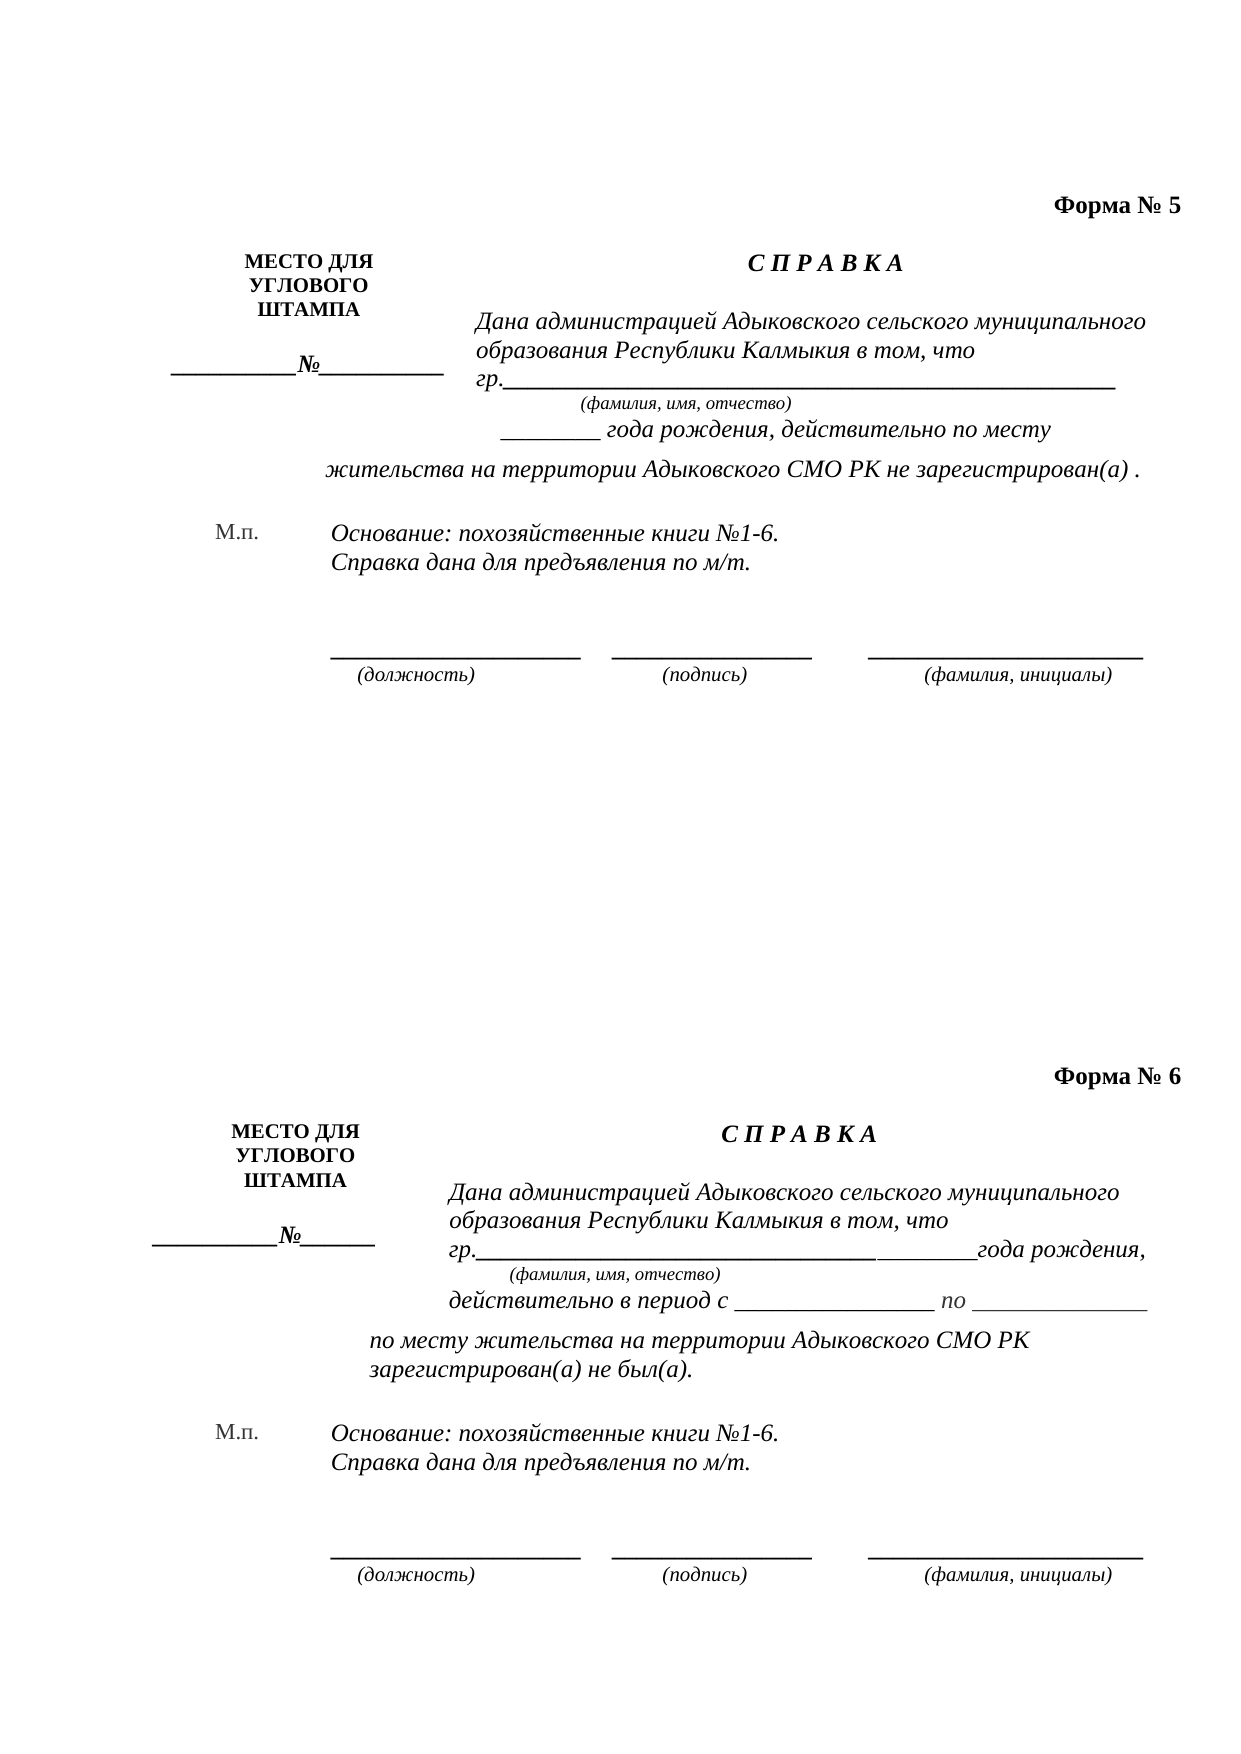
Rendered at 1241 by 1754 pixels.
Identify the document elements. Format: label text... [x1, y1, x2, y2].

table_cell по месту жительства на территории Адыковского СМО РК зарегистрирован(а) не был(а). [148, 1319, 1155, 1412]
table_header МЕСТО ДЛЯ УГЛОВОГО ШТАМПА __________№__________ [148, 243, 469, 448]
text Форма № 5 [665, 190, 1181, 219]
table_cell Основание: похозяйственные книги №1-6. Справка дана для предъявления по м/т. ____________________ ________________ ______________________ (должность) (подпись) (фамилия, инициалы) [325, 513, 1210, 692]
table_header С П Р А В К А Дана администрацией Адыковского сельского муниципального образования Республики Калмыкия в том, что гр.________________________________________года рождения, (фамилия, имя, отчество) действительно в период с ________________ по ______________ [443, 1114, 1155, 1319]
table_header С П Р А В К А Дана администрацией Адыковского сельского муниципального образования Республики Калмыкия в том, что гр._________________________________________________ (фамилия, имя, отчество) ________ года рождения, действительно по месту [470, 243, 1181, 448]
table_cell М.п. [148, 513, 325, 692]
table_cell жительства на территории Адыковского СМО РК не зарегистрирован(а) . [148, 448, 1181, 513]
table_cell Основание: похозяйственные книги №1-6. Справка дана для предъявления по м/т. ____________________ ________________ ______________________ (должность) (подпись) (фамилия, инициалы) [325, 1412, 1184, 1591]
table_header МЕСТО ДЛЯ УГЛОВОГО ШТАМПА __________№______ [148, 1114, 443, 1319]
table_cell М.п. [148, 1412, 325, 1591]
text Форма № 6 [665, 1061, 1181, 1089]
